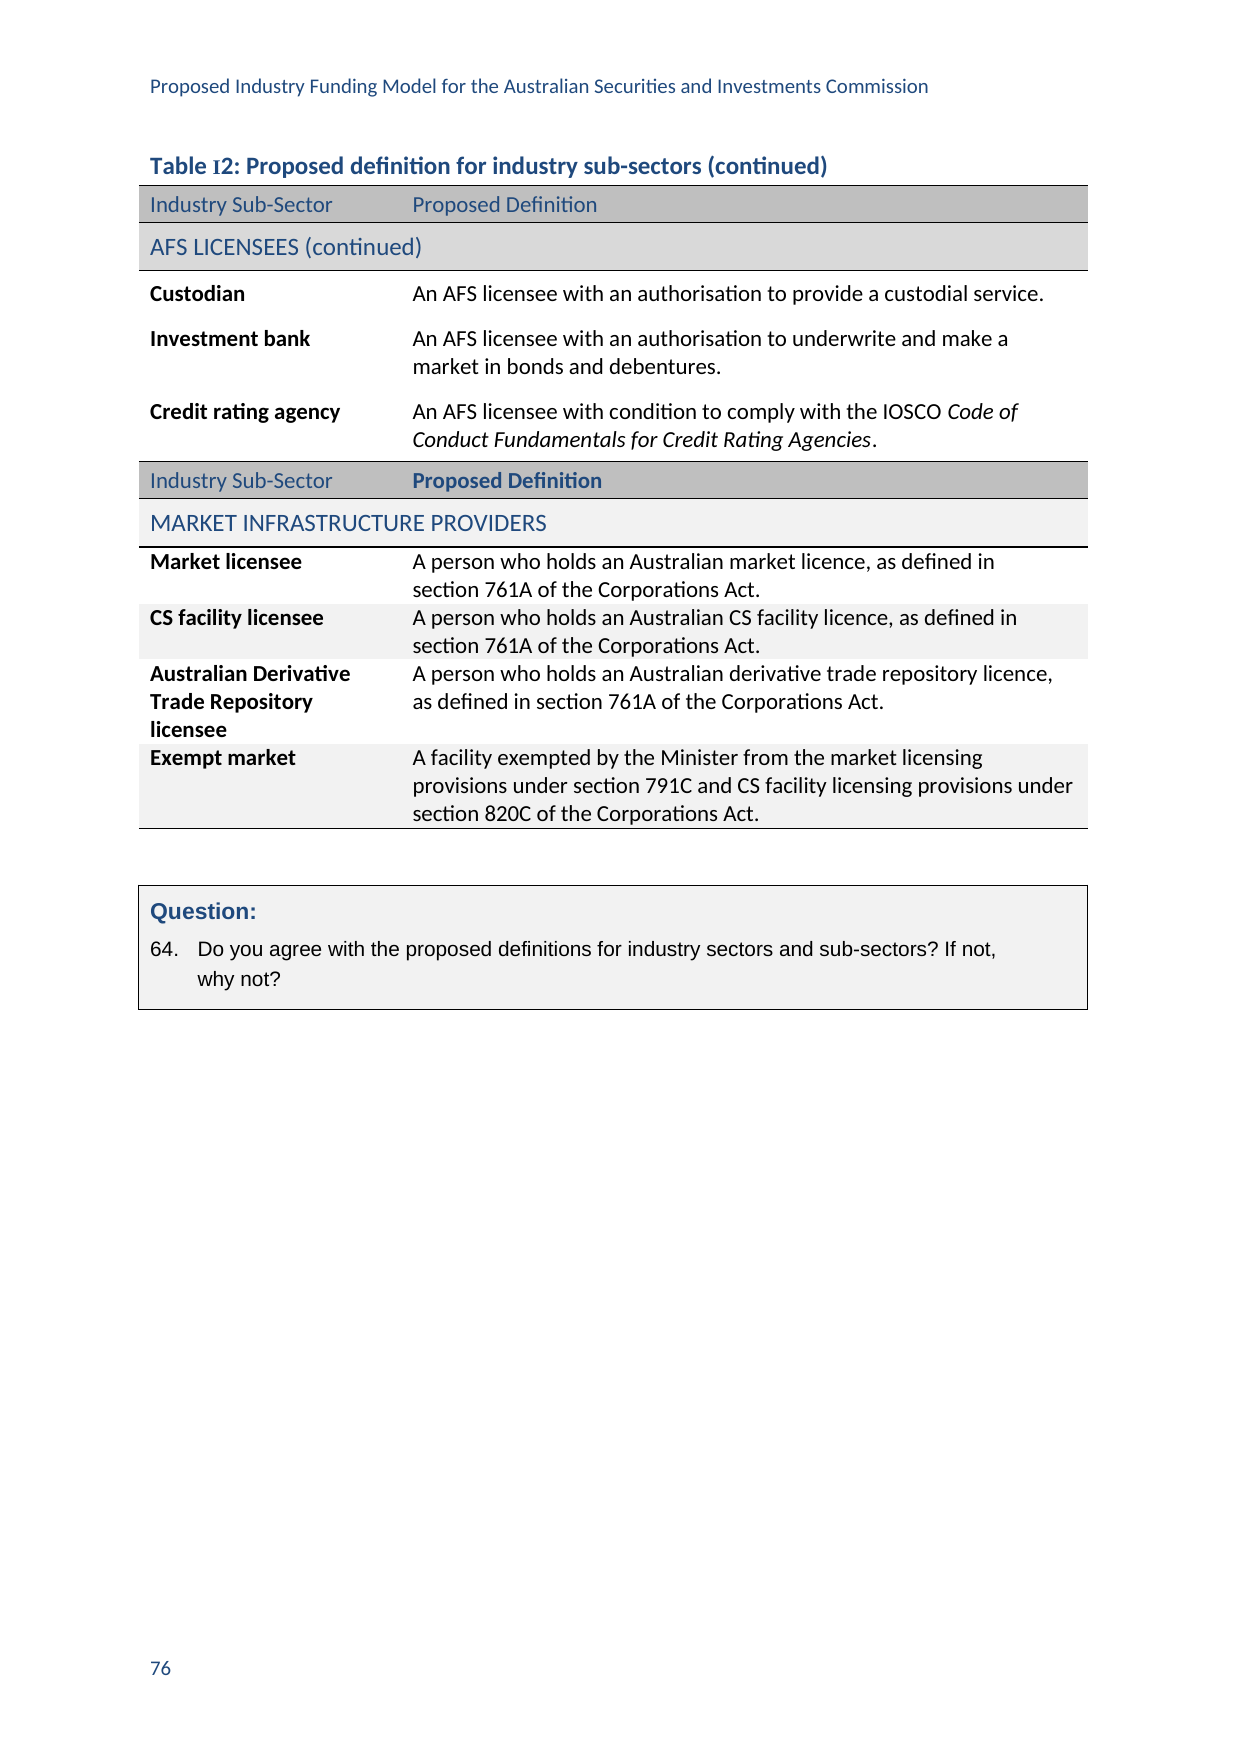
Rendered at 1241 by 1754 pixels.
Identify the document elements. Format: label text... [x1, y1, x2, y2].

table_cell Exempt market [139, 744, 401, 828]
table_cell An AFS licensee with an authorisation to underwrite and make a market in bonds and debentures. [401, 316, 1088, 388]
subtitle Table I2: Proposed definition for industry sub-sectors (continued) [150, 150, 1090, 181]
table_cell Credit rating agency [139, 389, 401, 461]
table_cell An AFS licensee with an authorisation to provide a custodial service. [401, 271, 1088, 316]
table_header Industry Sub-Sector [139, 186, 401, 222]
table_cell A person who holds an Australian derivative trade repository licence, as defined in section 761A of the Corporations Act. [401, 660, 1088, 743]
table_cell A person who holds an Australian market licence, as defined in section 761A of the Corporations Act. [401, 548, 1088, 603]
table_cell A facility exempted by the Minister from the market licensing provisions under section 791C and CS facility licensing provisions under section 820C of the Corporations Act. [401, 744, 1088, 828]
table_header Question: Do you agree with the proposed definitions for industry sectors and sub-sectors? If not, why not? [139, 886, 1087, 1009]
table_cell Custodian [139, 271, 401, 316]
table_cell Industry Sub-Sector [139, 462, 401, 498]
table_cell A person who holds an Australian CS facility licence, as defined in section 761A of the Corporations Act. [401, 604, 1088, 659]
table_cell AFS LICENSEES (continued) [139, 223, 1088, 270]
table_cell MARKET INFRASTRUCTURE PROVIDERS [139, 499, 1088, 546]
table_cell Proposed Definition [401, 462, 1088, 498]
table_cell Investment bank [139, 316, 401, 388]
table_header Proposed Definition [401, 186, 1088, 222]
table_cell Australian Derivative Trade Repository licensee [139, 660, 401, 743]
table_cell An AFS licensee with condition to comply with the IOSCO Code of Conduct Fundamentals for Credit Rating Agencies. [401, 389, 1088, 461]
table_cell CS facility licensee [139, 604, 401, 659]
table_cell Market licensee [139, 548, 401, 603]
